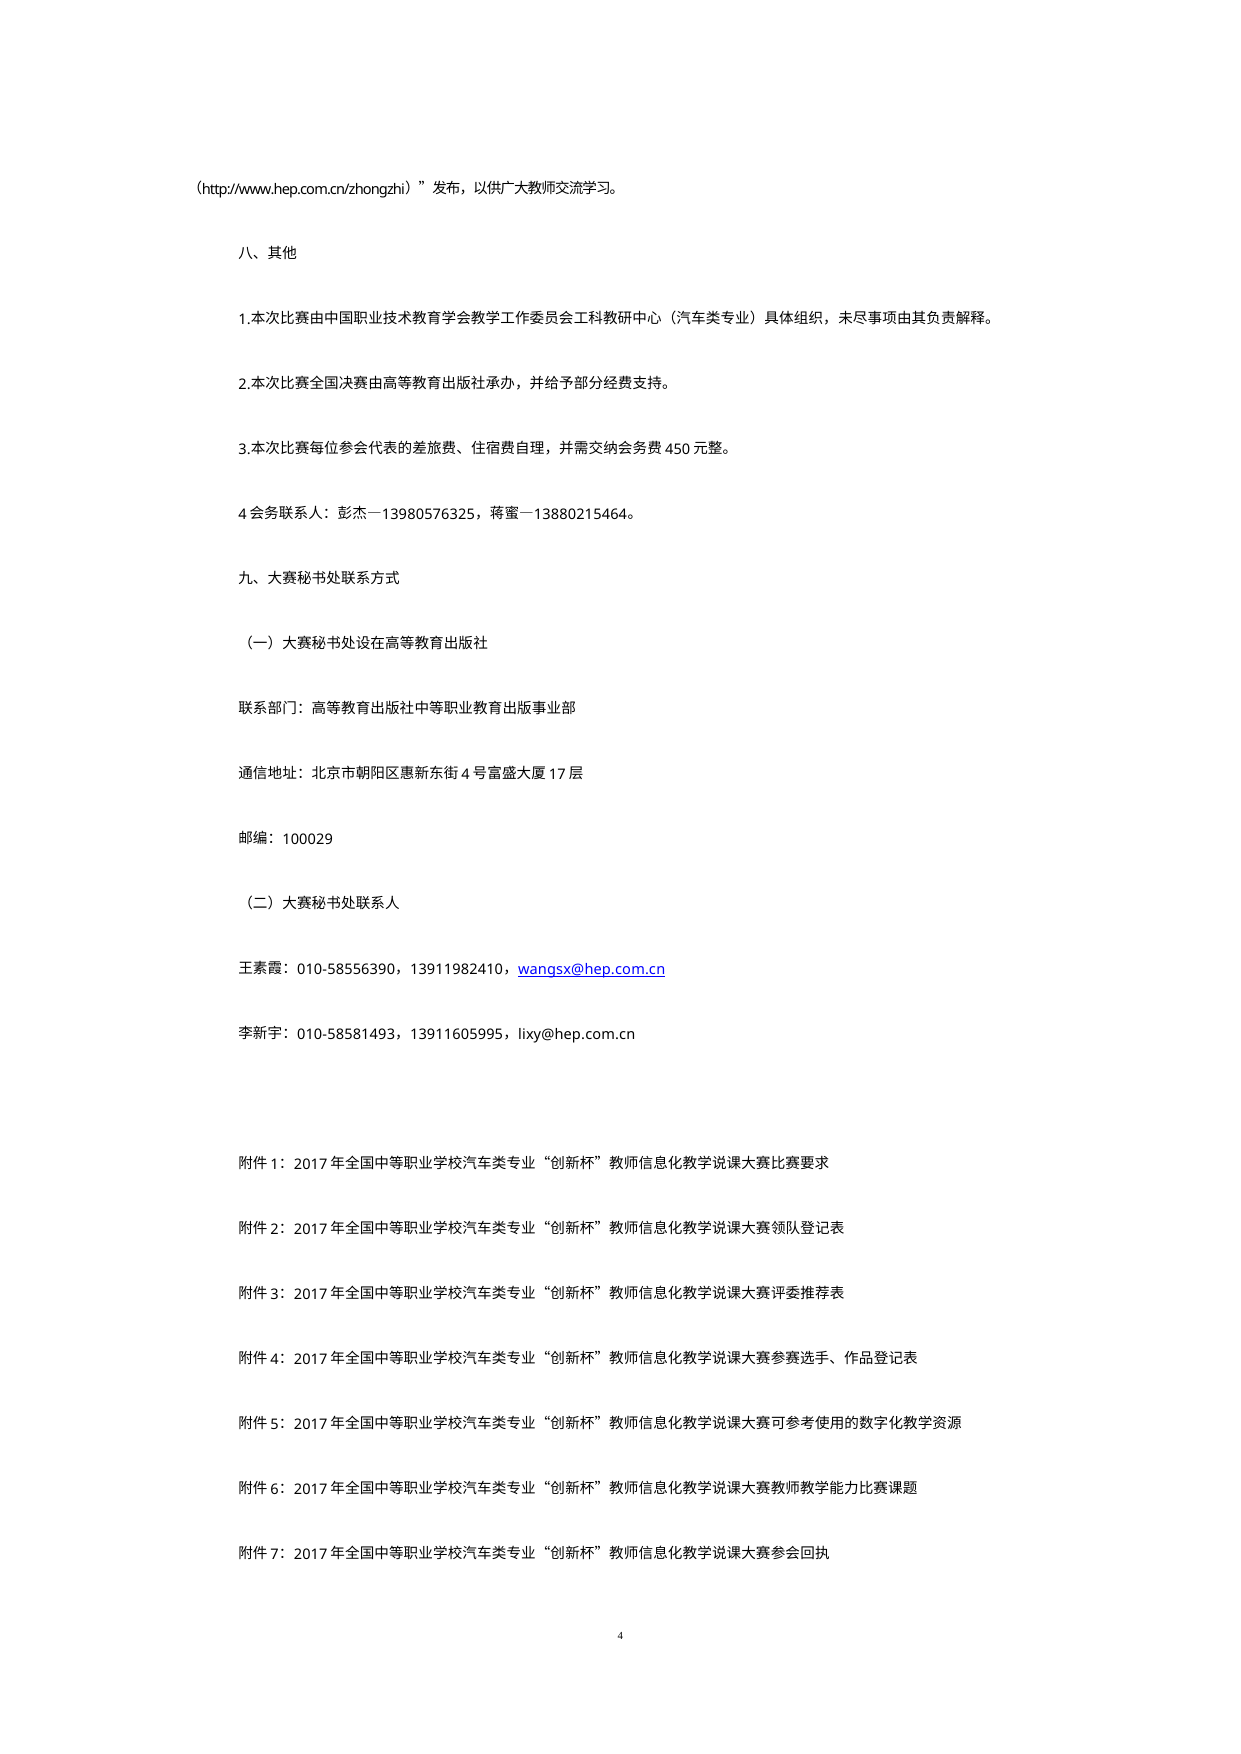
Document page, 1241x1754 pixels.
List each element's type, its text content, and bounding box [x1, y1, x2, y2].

text 附件1：2017年全国中等职业学校汽车类专业“创新杯”教师信息化教学说课大赛比赛要求 [187, 1137, 1053, 1202]
text （一）大赛秘书处设在高等教育出版社 [187, 617, 1053, 682]
text 附件6：2017年全国中等职业学校汽车类专业“创新杯”教师信息化教学说课大赛教师教学能力比赛课题 [187, 1462, 1053, 1527]
text 附件7：2017年全国中等职业学校汽车类专业“创新杯”教师信息化教学说课大赛参会回执 [187, 1527, 1053, 1592]
text 2.本次比赛全国决赛由高等教育出版社承办，并给予部分经费支持。 [187, 357, 1053, 422]
text 附件2：2017年全国中等职业学校汽车类专业“创新杯”教师信息化教学说课大赛领队登记表 [187, 1202, 1053, 1267]
text 九、大赛秘书处联系方式 [187, 552, 1053, 617]
text 附件4：2017年全国中等职业学校汽车类专业“创新杯”教师信息化教学说课大赛参赛选手、作品登记表 [187, 1332, 1053, 1397]
text 邮编：100029 [187, 812, 1053, 877]
text 1.本次比赛由中国职业技术教育学会教学工作委员会工科教研中心（汽车类专业）具体组织，未尽事项由其负责解释。 [187, 292, 1053, 357]
text 八、其他 [187, 227, 1053, 292]
text 联系部门：高等教育出版社中等职业教育出版事业部 [187, 682, 1053, 747]
text 李新宇：010-58581493，13911605995，lixy@hep.com.cn [187, 1007, 1053, 1072]
text 附件5：2017年全国中等职业学校汽车类专业“创新杯”教师信息化教学说课大赛可参考使用的数字化教学资源 [187, 1397, 1053, 1462]
text 附件3：2017年全国中等职业学校汽车类专业“创新杯”教师信息化教学说课大赛评委推荐表 [187, 1267, 1053, 1332]
text 4会务联系人：彭杰—13980576325，蒋蜜—13880215464。 [187, 487, 1053, 552]
text 3.本次比赛每位参会代表的差旅费、住宿费自理，并需交纳会务费450元整。 [187, 422, 1053, 487]
text （二）大赛秘书处联系人 [187, 877, 1053, 942]
text 王素霞：010-58556390，13911982410，wangsx@hep.com.cn [187, 942, 1053, 1007]
text 通信地址：北京市朝阳区惠新东街4号富盛大厦17层 [187, 747, 1053, 812]
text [187, 162, 1053, 227]
